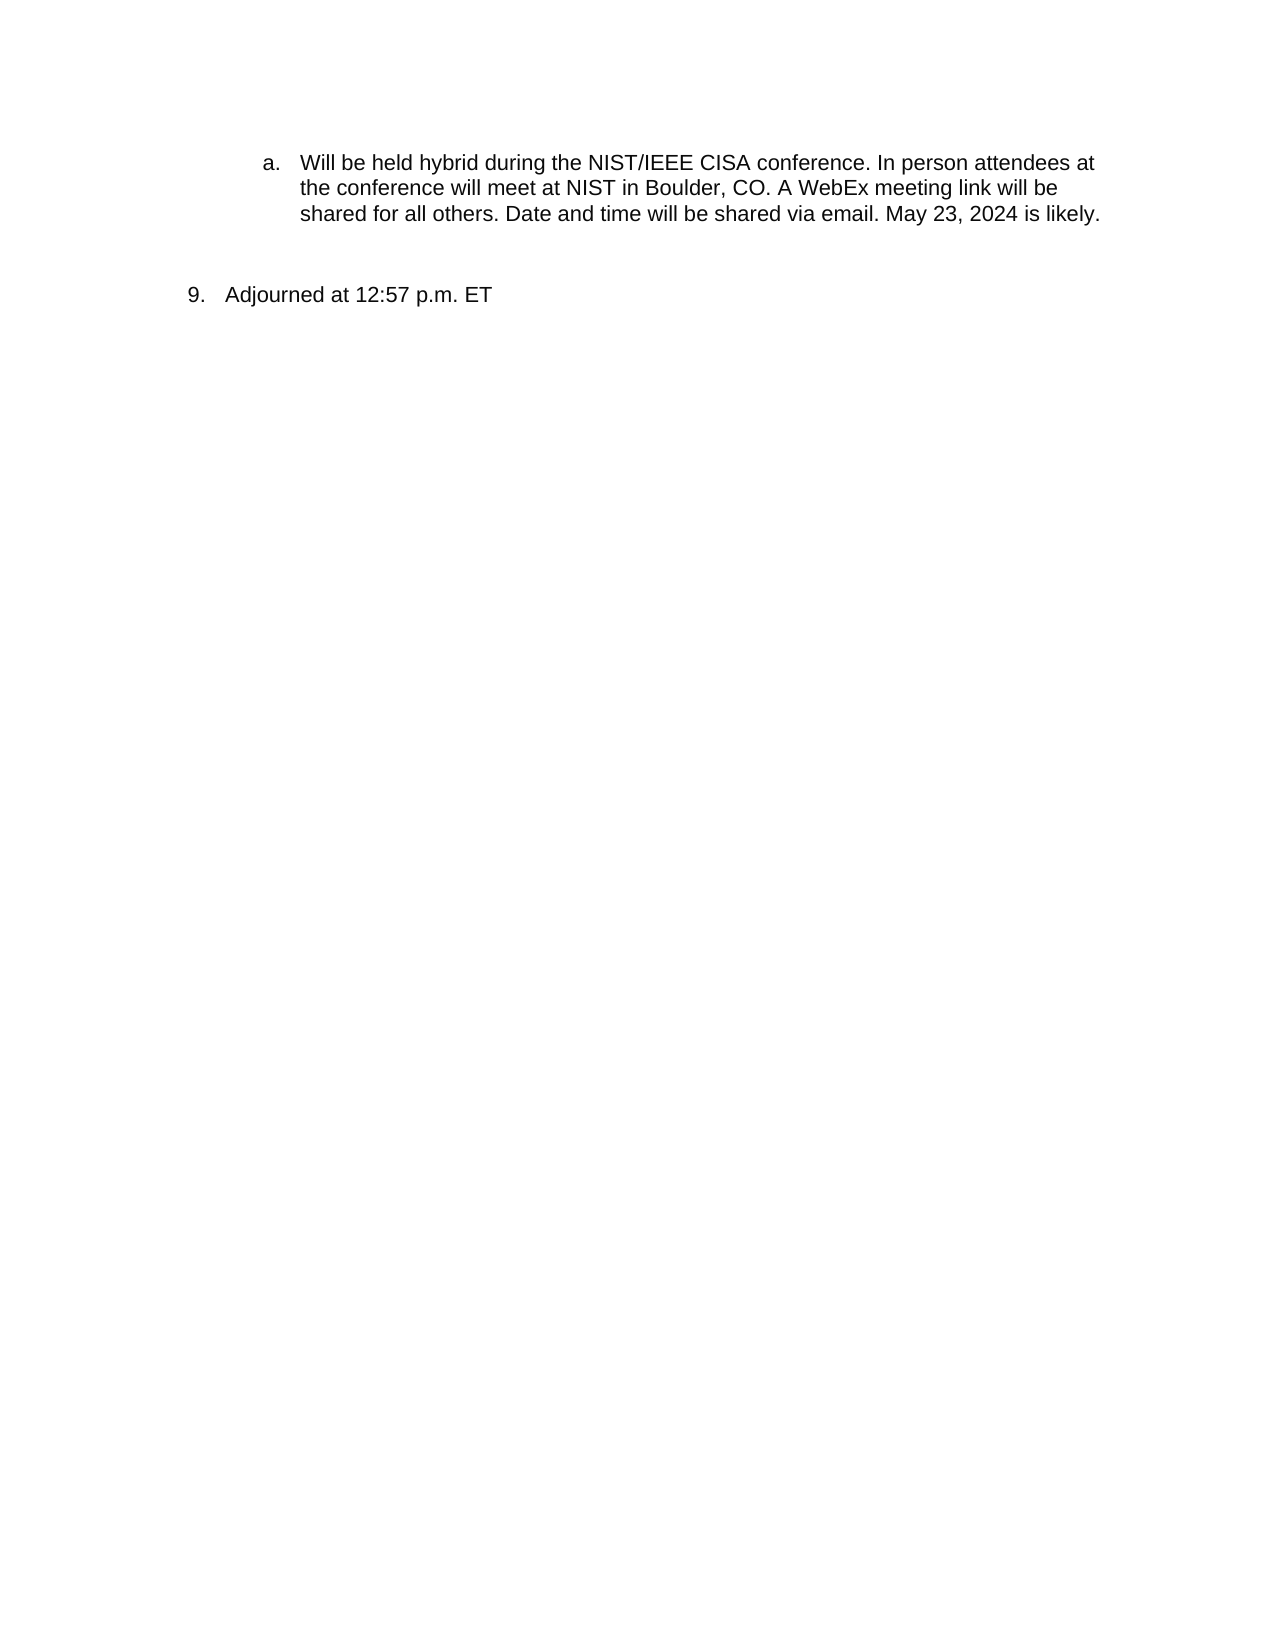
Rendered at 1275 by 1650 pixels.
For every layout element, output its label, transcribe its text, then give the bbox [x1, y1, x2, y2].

list Will be held hybrid during the NIST/IEEE CISA conference. In person attendees at the conference will meet at NIST in Boulder, CO. A WebEx meeting link will be shared for all others. Date and time will be shared via email. May 23, 2024 is likely. [262, 150, 1125, 226]
list Adjourned at 12:57 p.m. ET [187, 282, 1125, 307]
